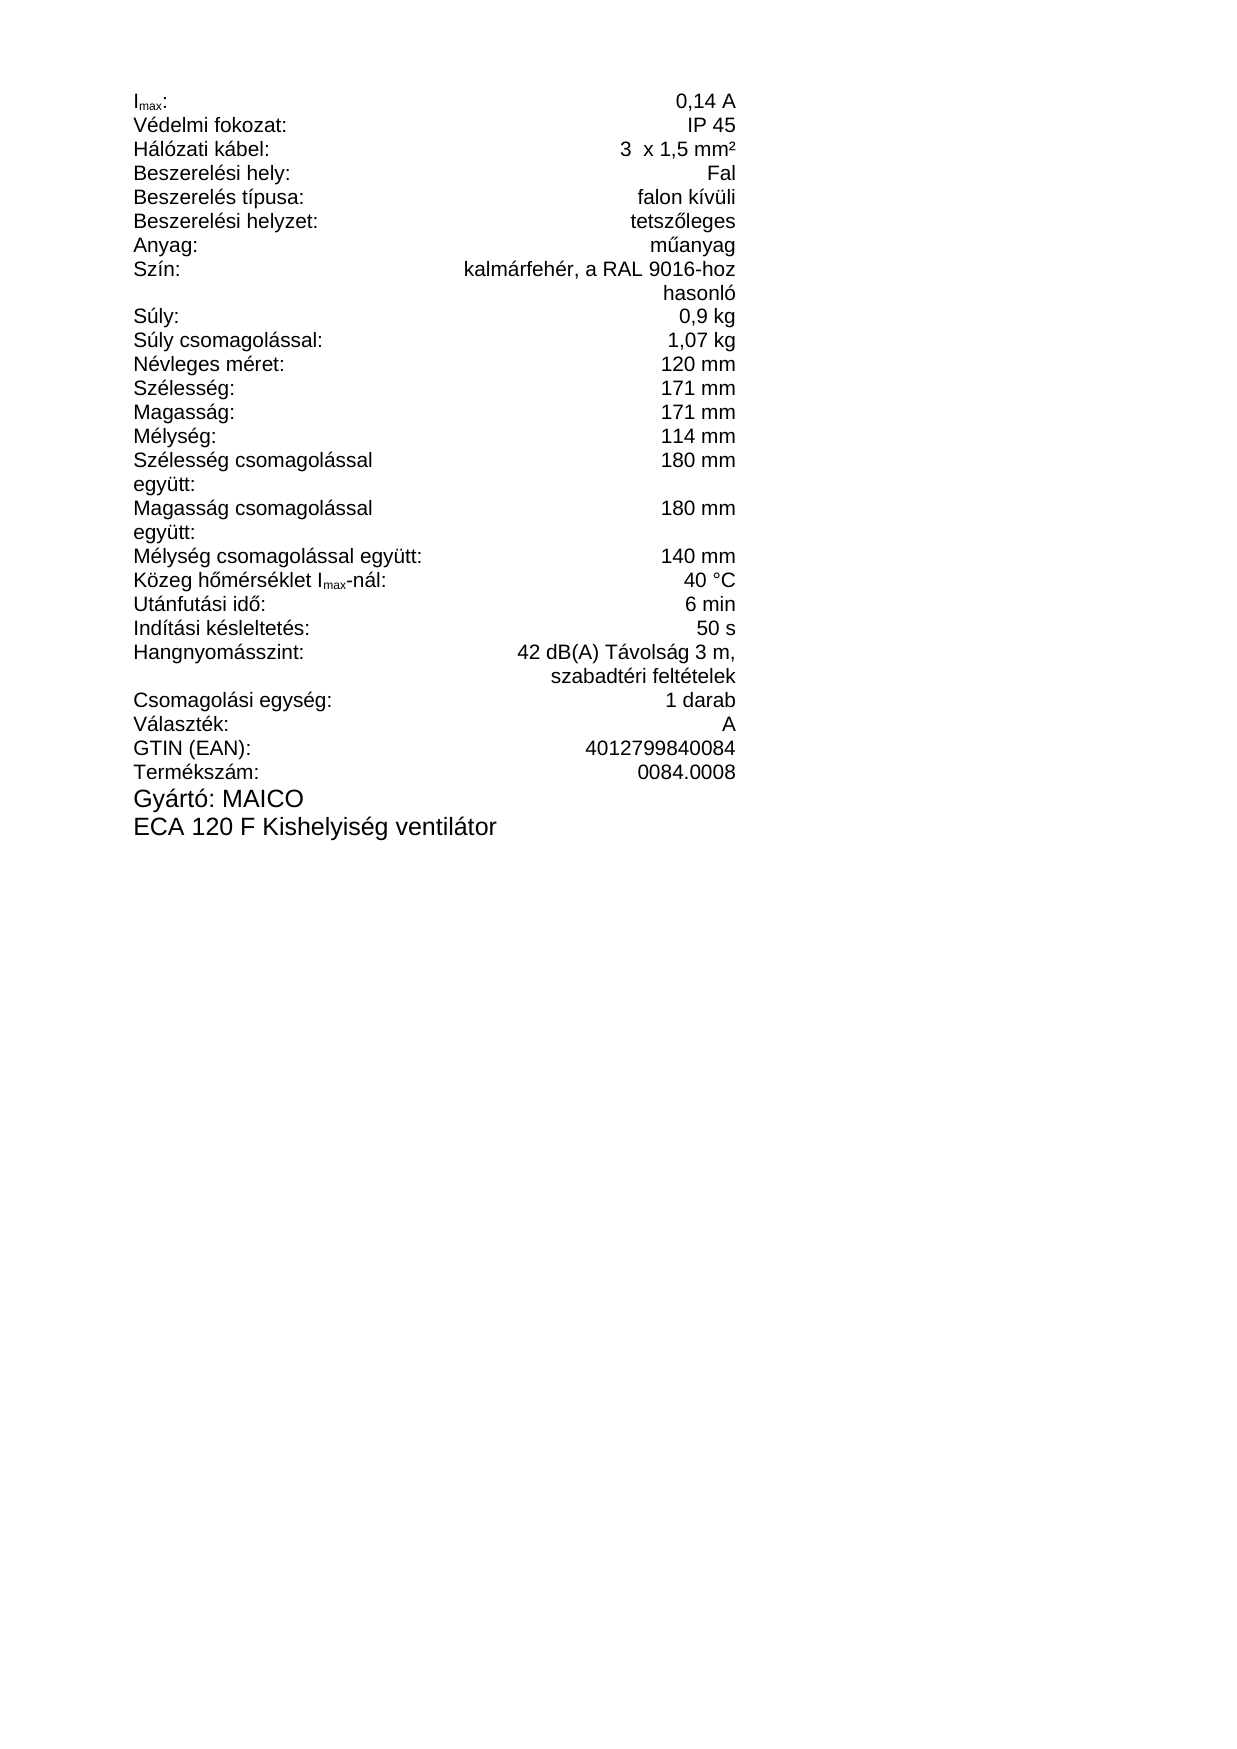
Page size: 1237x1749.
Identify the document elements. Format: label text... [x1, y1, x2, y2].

table_cell Fal [434, 161, 747, 184]
table_cell Beszerelési helyzet: [122, 209, 434, 232]
table_cell 0,9 kg [434, 304, 747, 328]
table_cell kalmárfehér, a RAL 9016-hoz hasonló [434, 256, 747, 304]
table_cell Választék: [122, 712, 434, 736]
table_cell Anyag: [122, 233, 434, 256]
table_cell Közeg hőmérséklet Imax-nál: [122, 568, 434, 592]
table_cell Beszerelés típusa: [122, 185, 434, 208]
table_cell falon kívüli [434, 185, 747, 208]
table_cell A [434, 712, 747, 736]
table_cell Magasság csomagolással együtt: [122, 496, 434, 544]
table_cell 0084.0008 [434, 760, 747, 783]
table_cell Magasság: [122, 400, 434, 424]
table_cell 6 min [434, 592, 747, 616]
table_cell 171 mm [434, 400, 747, 424]
table_cell Súly: [122, 304, 434, 328]
table_cell 3 x 1,5 mm² [434, 137, 747, 161]
table_cell Csomagolási egység: [122, 688, 434, 712]
table_cell 1 darab [434, 688, 747, 712]
text Gyártó: MAICO [133, 783, 1148, 812]
table_cell Szélesség csomagolással együtt: [122, 448, 434, 496]
table_cell 180 mm [434, 448, 747, 496]
table_cell Hangnyomásszint: [122, 640, 434, 688]
table_cell Súly csomagolással: [122, 328, 434, 352]
text ECA 120 F Kishelyiség ventilátor [133, 812, 1148, 841]
table_cell Termékszám: [122, 760, 434, 783]
table_cell 114 mm [434, 424, 747, 448]
table_cell Indítási késleltetés: [122, 616, 434, 640]
table_cell 40 °C [434, 568, 747, 592]
table_cell Utánfutási idő: [122, 592, 434, 616]
table_cell 0,14 A [434, 89, 747, 113]
table_cell Mélység: [122, 424, 434, 448]
table_cell tetszőleges [434, 209, 747, 232]
table_cell Beszerelési hely: [122, 161, 434, 184]
table_cell 1,07 kg [434, 328, 747, 352]
table_cell Névleges méret: [122, 352, 434, 376]
table_cell Imax: [122, 89, 434, 113]
table_cell 140 mm [434, 544, 747, 568]
table_cell GTIN (EAN): [122, 736, 434, 759]
table_cell Szélesség: [122, 376, 434, 400]
table_cell IP 45 [434, 113, 747, 137]
table_cell Hálózati kábel: [122, 137, 434, 161]
table_cell Védelmi fokozat: [122, 113, 434, 137]
table_cell 120 mm [434, 352, 747, 376]
table_cell Szín: [122, 256, 434, 304]
table_cell 180 mm [434, 496, 747, 544]
table_cell 171 mm [434, 376, 747, 400]
table_cell 4012799840084 [434, 736, 747, 759]
table_cell Mélység csomagolással együtt: [122, 544, 434, 568]
table_cell 42 dB(A) Távolság 3 m, szabadtéri feltételek [434, 640, 747, 688]
table_cell műanyag [434, 233, 747, 256]
table_cell 50 s [434, 616, 747, 640]
